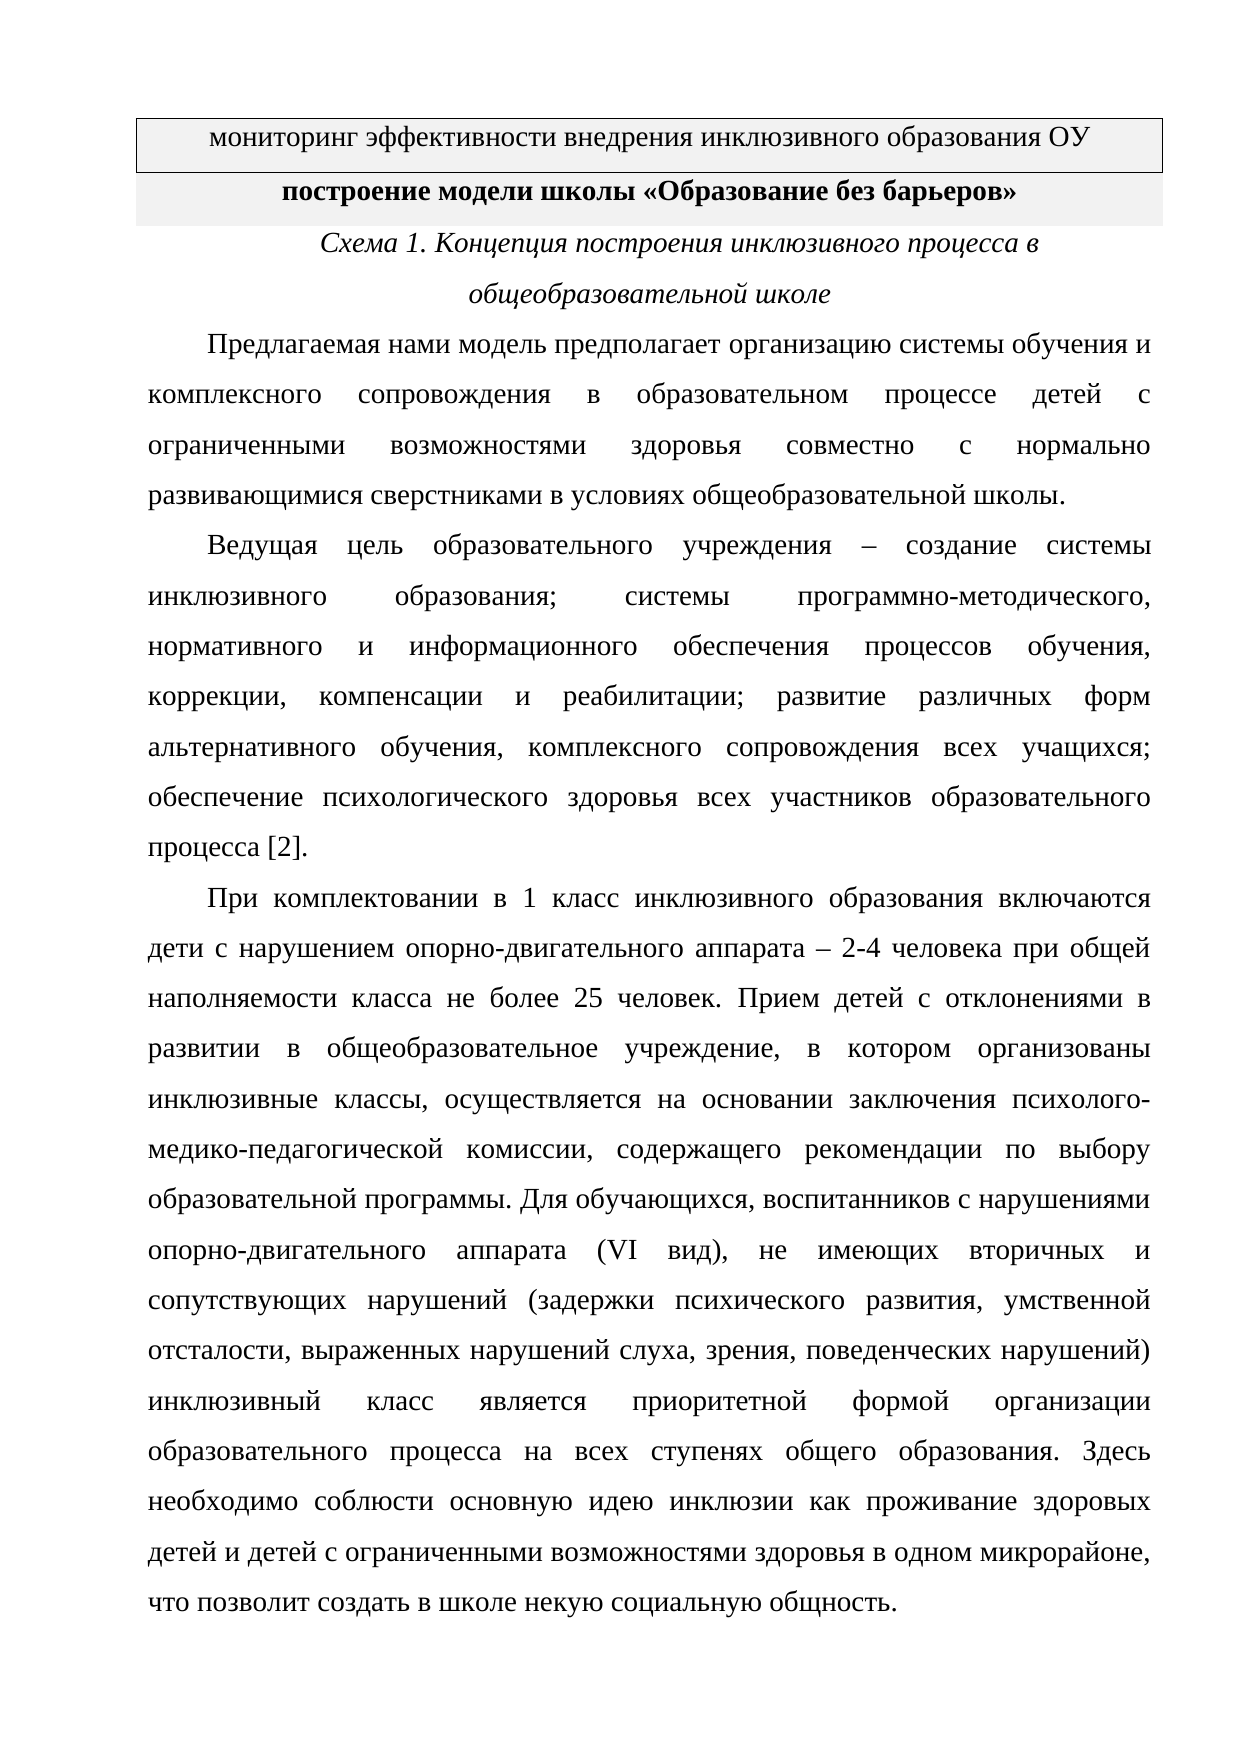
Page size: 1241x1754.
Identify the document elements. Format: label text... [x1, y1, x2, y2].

table_cell мониторинг эффективности внедрения инклюзивного образования ОУ [137, 119, 1162, 172]
text Схема 1. Концепция построения инклюзивного процесса в общеобразовательной школе [148, 226, 1152, 309]
text Предлагаемая нами модель предполагает организацию системы обучения и комплексного сопровождения в образовательном процессе детей с ограниченными возможностями здоровья совместно с нормально развивающимися сверстниками в условиях общеобразовательной школы. [148, 326, 1152, 511]
text При комплектовании в 1 класс инклюзивного образования включаются дети с нарушением опорно-двигательного аппарата – 2-4 человека при общей наполняемости класса не более 25 человек. Прием детей с отклонениями в развитии в общеобразовательное учреждение, в котором организованы инклюзивные классы, осуществляется на основании заключения психолого-медико-педагогической комиссии, содержащего рекомендации по выбору образовательной программы. Для обучающихся, воспитанников с нарушениями опорно-двигательного аппарата (VI вид), не имеющих вторичных и сопутствующих нарушений (задержки психического развития, умственной отсталости, выраженных нарушений слуха, зрения, поведенческих нарушений) инклюзивный класс является приоритетной формой организации образовательного процесса на всех ступенях общего образования. Здесь необходимо соблюсти основную идею инклюзии как проживание здоровых детей и детей с ограниченными возможностями здоровья в одном микрорайоне, что позволит создать в школе некую социальную общность. [148, 880, 1152, 1618]
text Ведущая цель образовательного учреждения – создание системы инклюзивного образования; системы программно-методического, нормативного и информационного обеспечения процессов обучения, коррекции, компенсации и реабилитации; развитие различных форм альтернативного обучения, комплексного сопровождения всех учащихся; обеспечение психологического здоровья всех участников образовательного процесса [2]. [148, 527, 1152, 863]
table_cell построение модели школы «Образование без барьеров» [136, 173, 1163, 226]
